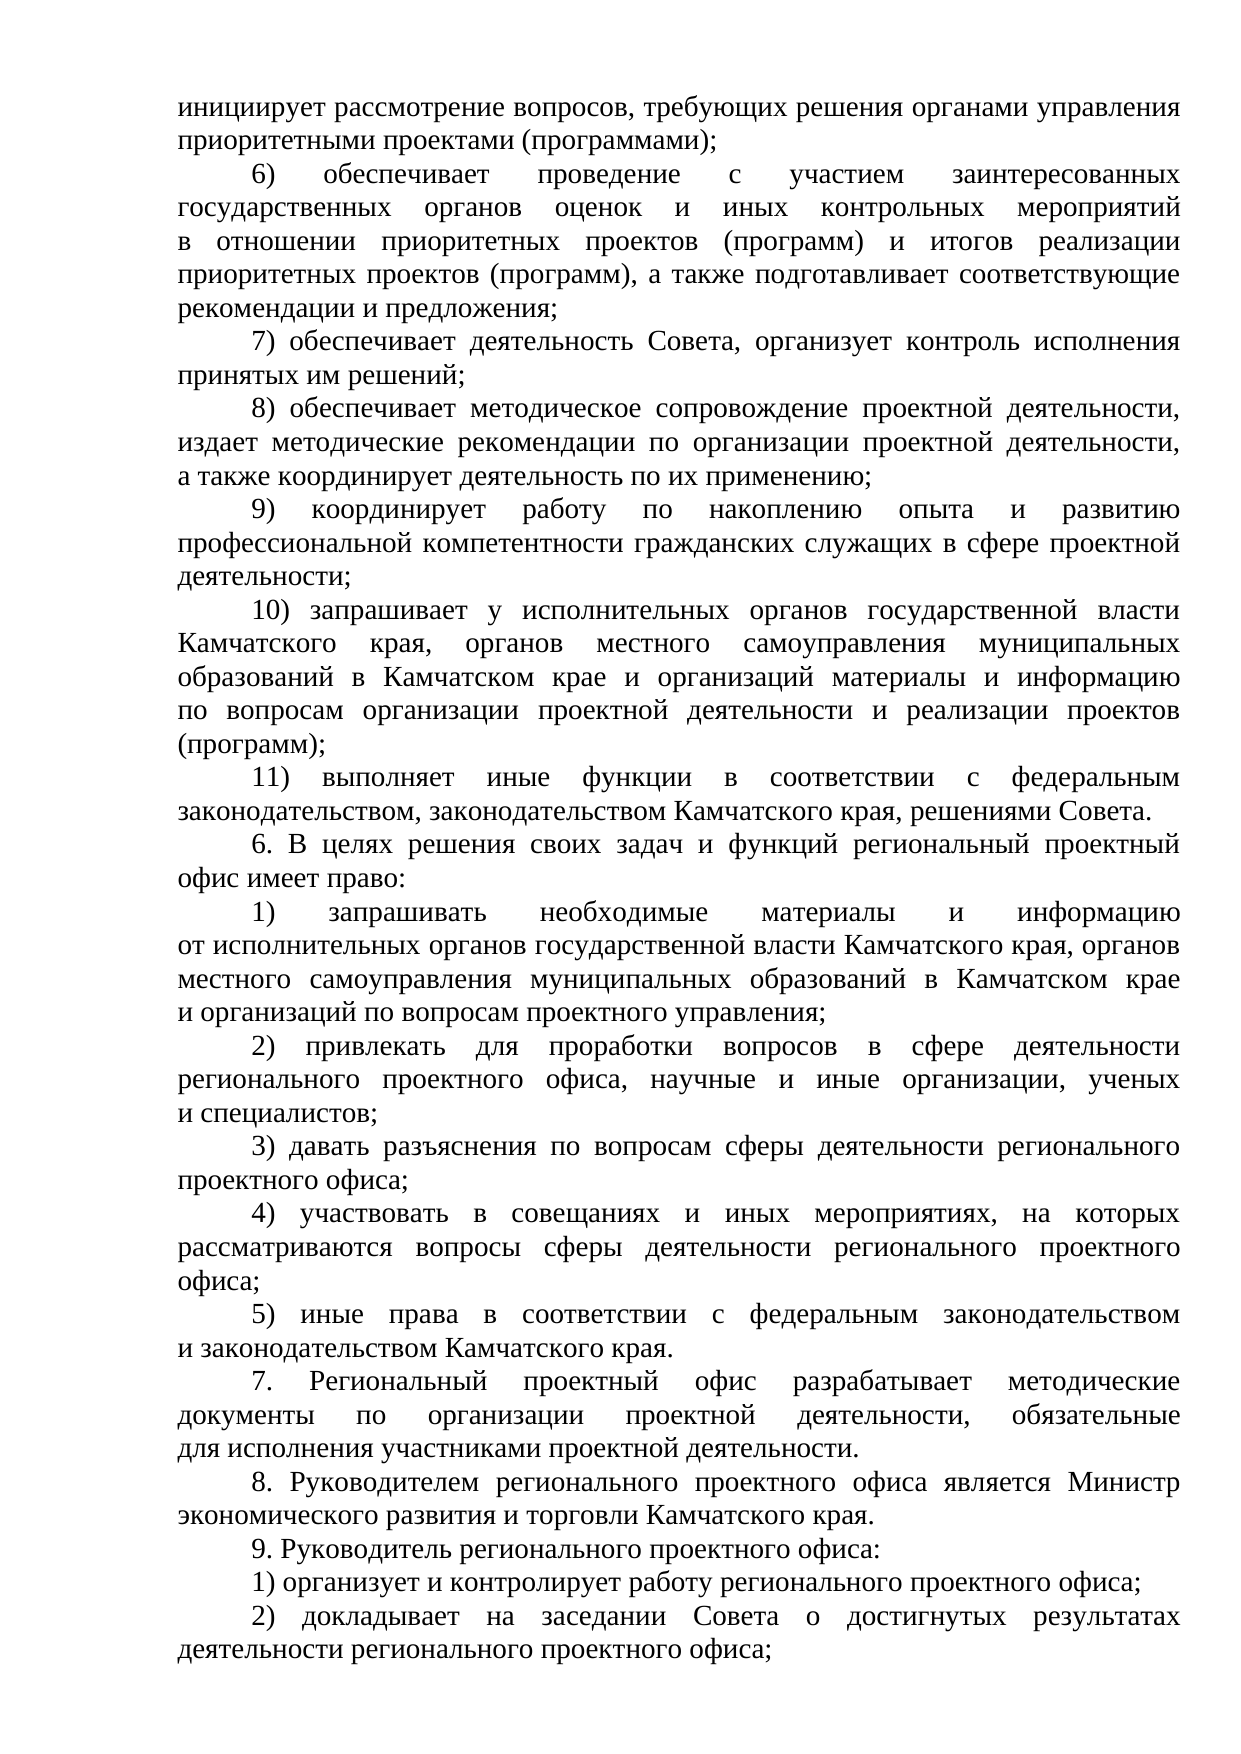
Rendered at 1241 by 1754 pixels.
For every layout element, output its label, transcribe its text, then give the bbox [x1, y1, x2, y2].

text 8) обеспечивает методическое сопровождение проектной деятельности, издает методические рекомендации по организации проектной деятельности, а также координирует деятельность по их применению; [177, 391, 1181, 491]
list 5) иные права в соответствии с федеральным законодательством и законодательством Камчатского края. [177, 1296, 1181, 1363]
text 8. Руководителем регионального проектного офиса является Министр экономического развития и торговли Камчатского края. [177, 1464, 1181, 1531]
text 7) обеспечивает деятельность Совета, организует контроль исполнения принятых им решений; [177, 323, 1181, 391]
text 6) обеспечивает проведение с участием заинтересованных государственных органов оценок и иных контрольных мероприятий в отношении приоритетных проектов (программ) и итогов реализации приоритетных проектов (программ), а также подготавливает соответствующие рекомендации и предложения; [177, 156, 1181, 323]
list 3) давать разъяснения по вопросам сферы деятельности регионального проектного офиса; [177, 1128, 1181, 1196]
text 1) запрашивать необходимые материалы и информацию от исполнительных органов государственной власти Камчатского края, органов местного самоуправления муниципальных образований в Камчатском крае и организаций по вопросам проектного управления; [177, 894, 1181, 1028]
text 7. Региональный проектный офис разрабатывает методические документы по организации проектной деятельности, обязательные для исполнения участниками проектной деятельности. [177, 1363, 1181, 1464]
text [177, 89, 1181, 156]
text 11) выполняет иные функции в соответствии с федеральным законодательством, законодательством Камчатского края, решениями Совета. [177, 759, 1181, 827]
list 4) участвовать в совещаниях и иных мероприятиях, на которых рассматриваются вопросы сферы деятельности регионального проектного офиса; [177, 1196, 1181, 1296]
list 2) привлекать для проработки вопросов в сфере деятельности регионального проектного офиса, научные и иные организации, ученых и специалистов; [177, 1028, 1181, 1128]
text 9) координирует работу по накоплению опыта и развитию профессиональной компетентности гражданских служащих в сфере проектной деятельности; [177, 491, 1181, 592]
text 2) докладывает на заседании Совета о достигнутых результатах деятельности регионального проектного офиса; [177, 1598, 1181, 1665]
text 1) организует и контролирует работу регионального проектного офиса; [177, 1564, 1181, 1598]
text 6. В целях решения своих задач и функций региональный проектный офис имеет право: [177, 827, 1181, 894]
text 10) запрашивает у исполнительных органов государственной власти Камчатского края, органов местного самоуправления муниципальных образований в Камчатском крае и организаций материалы и информацию по вопросам организации проектной деятельности и реализации проектов (программ); [177, 592, 1181, 759]
text 9. Руководитель регионального проектного офиса: [177, 1531, 1181, 1564]
